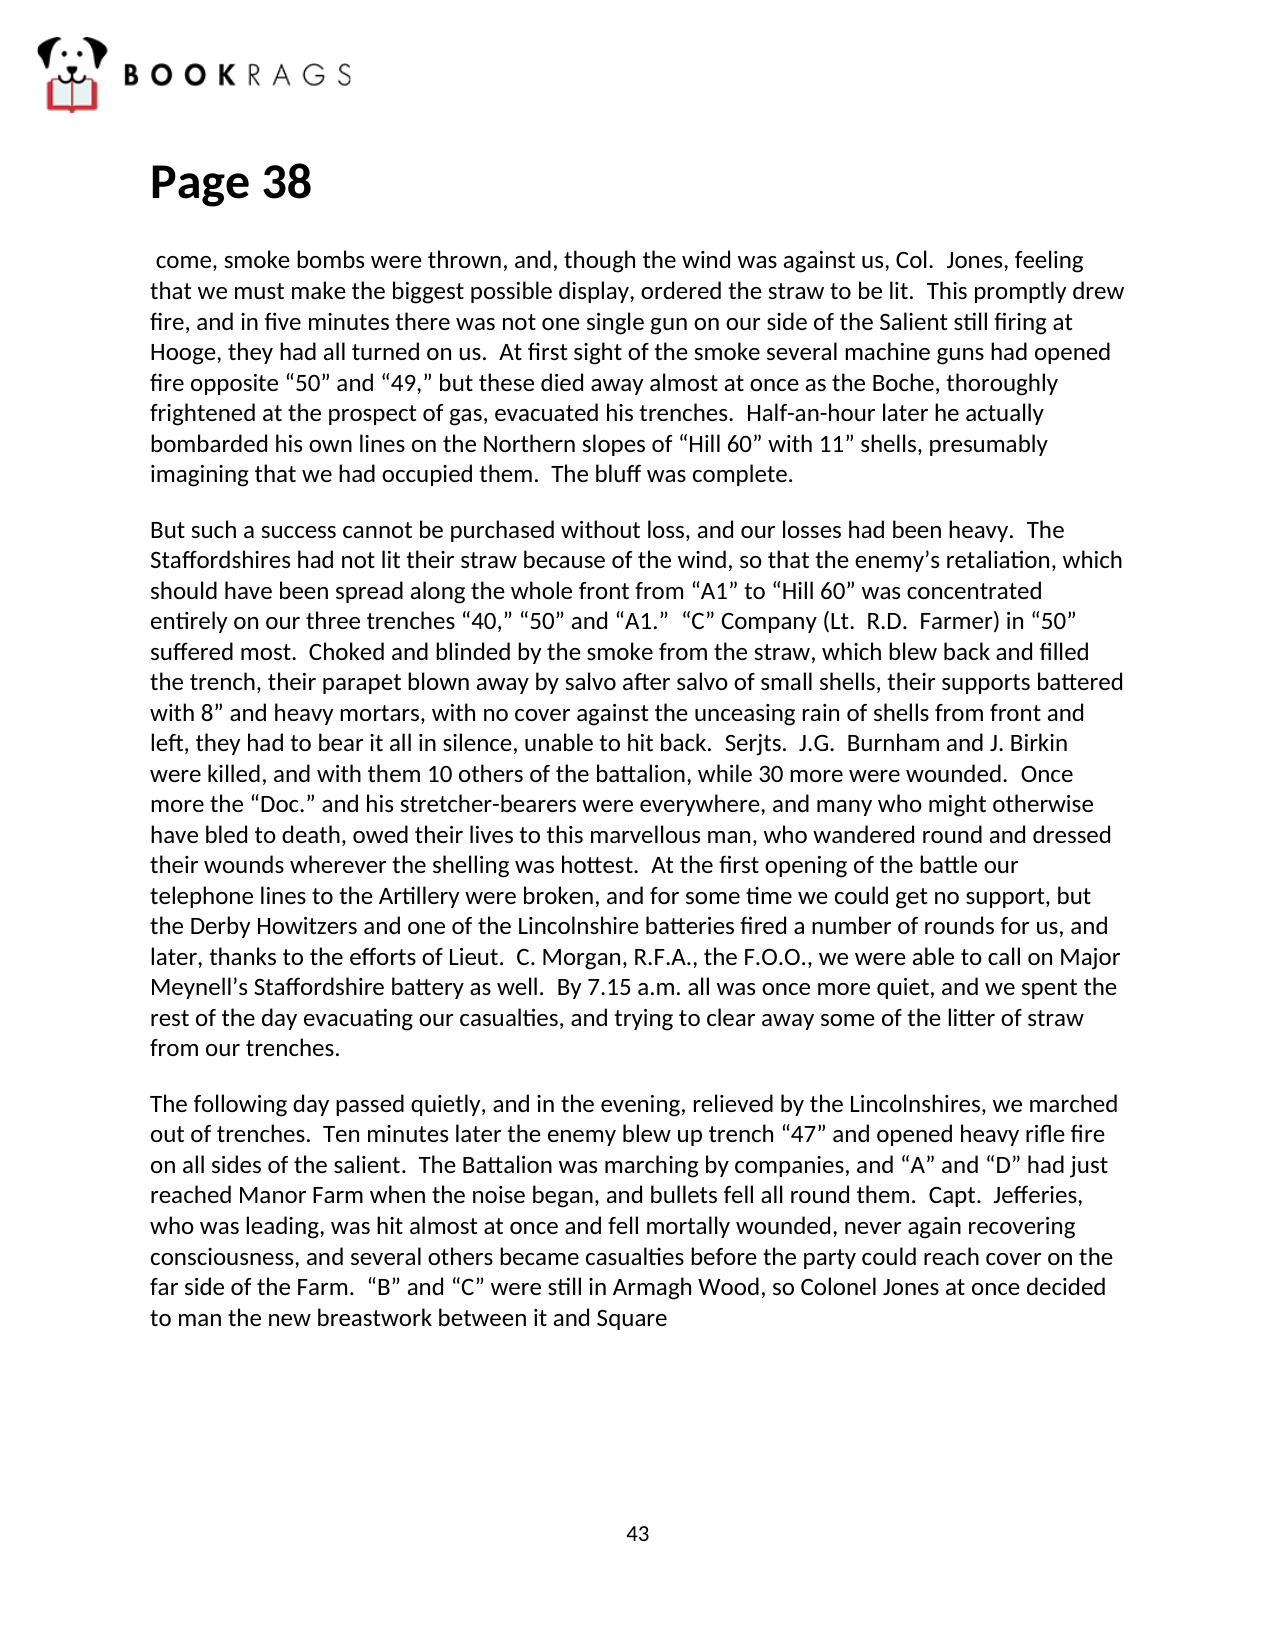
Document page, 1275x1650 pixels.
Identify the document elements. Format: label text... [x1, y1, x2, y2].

text come, smoke bombs were thrown, and, though the wind was against us, Col. Jones, feeling that we must make the biggest possible display, ordered the straw to be lit. This promptly drew fire, and in five minutes there was not one single gun on our side of the Salient still firing at Hooge, they had all turned on us. At first sight of the smoke several machine guns had opened fire opposite “50” and “49,” but these died away almost at once as the Boche, thoroughly frightened at the prospect of gas, evacuated his trenches. Half-an-hour later he actually bombarded his own lines on the Northern slopes of “Hill 60” with 11” shells, presumably imagining that we had occupied them. The bluff was complete. [150, 244, 1125, 489]
text The following day passed quietly, and in the evening, relieved by the Lincolnshires, we marched out of trenches. Ten minutes later the enemy blew up trench “47” and opened heavy rifle fire on all sides of the salient. The Battalion was marching by companies, and “A” and “D” had just reached Manor Farm when the noise began, and bullets fell all round them. Capt. Jefferies, who was leading, was hit almost at once and fell mortally wounded, never again recovering consciousness, and several others became casualties before the party could reach cover on the far side of the Farm. “B” and “C” were still in Armagh Wood, so Colonel Jones at once decided to man the new breastwork between it and Square [150, 1088, 1125, 1332]
picture [37, 37, 351, 113]
text Page 38 [150, 150, 1125, 211]
text But such a success cannot be purchased without loss, and our losses had been heavy. The Staffordshires had not lit their straw because of the wind, so that the enemy’s retaliation, which should have been spread along the whole front from “A1” to “Hill 60” was concentrated entirely on our three trenches “40,” “50” and “A1.” “C” Company (Lt. R.D. Farmer) in “50” suffered most. Choked and blinded by the smoke from the straw, which blew back and filled the trench, their parapet blown away by salvo after salvo of small shells, their supports battered with 8” and heavy mortars, with no cover against the unceasing rain of shells from front and left, they had to bear it all in silence, unable to hit back. Serjts. J.G. Burnham and J. Birkin were killed, and with them 10 others of the battalion, while 30 more were wounded. Once more the “Doc.” and his stretcher-bearers were everywhere, and many who might otherwise have bled to death, owed their lives to this marvellous man, who wandered round and dressed their wounds wherever the shelling was hottest. At the first opening of the battle our telephone lines to the Artillery were broken, and for some time we could get no support, but the Derby Howitzers and one of the Lincolnshire batteries fired a number of rounds for us, and later, thanks to the efforts of Lieut. C. Morgan, R.F.A., the F.O.O., we were able to call on Major Meynell’s Staffordshire battery as well. By 7.15 a.m. all was once more quiet, and we spent the rest of the day evacuating our casualties, and trying to clear away some of the litter of straw from our trenches. [150, 514, 1125, 1063]
